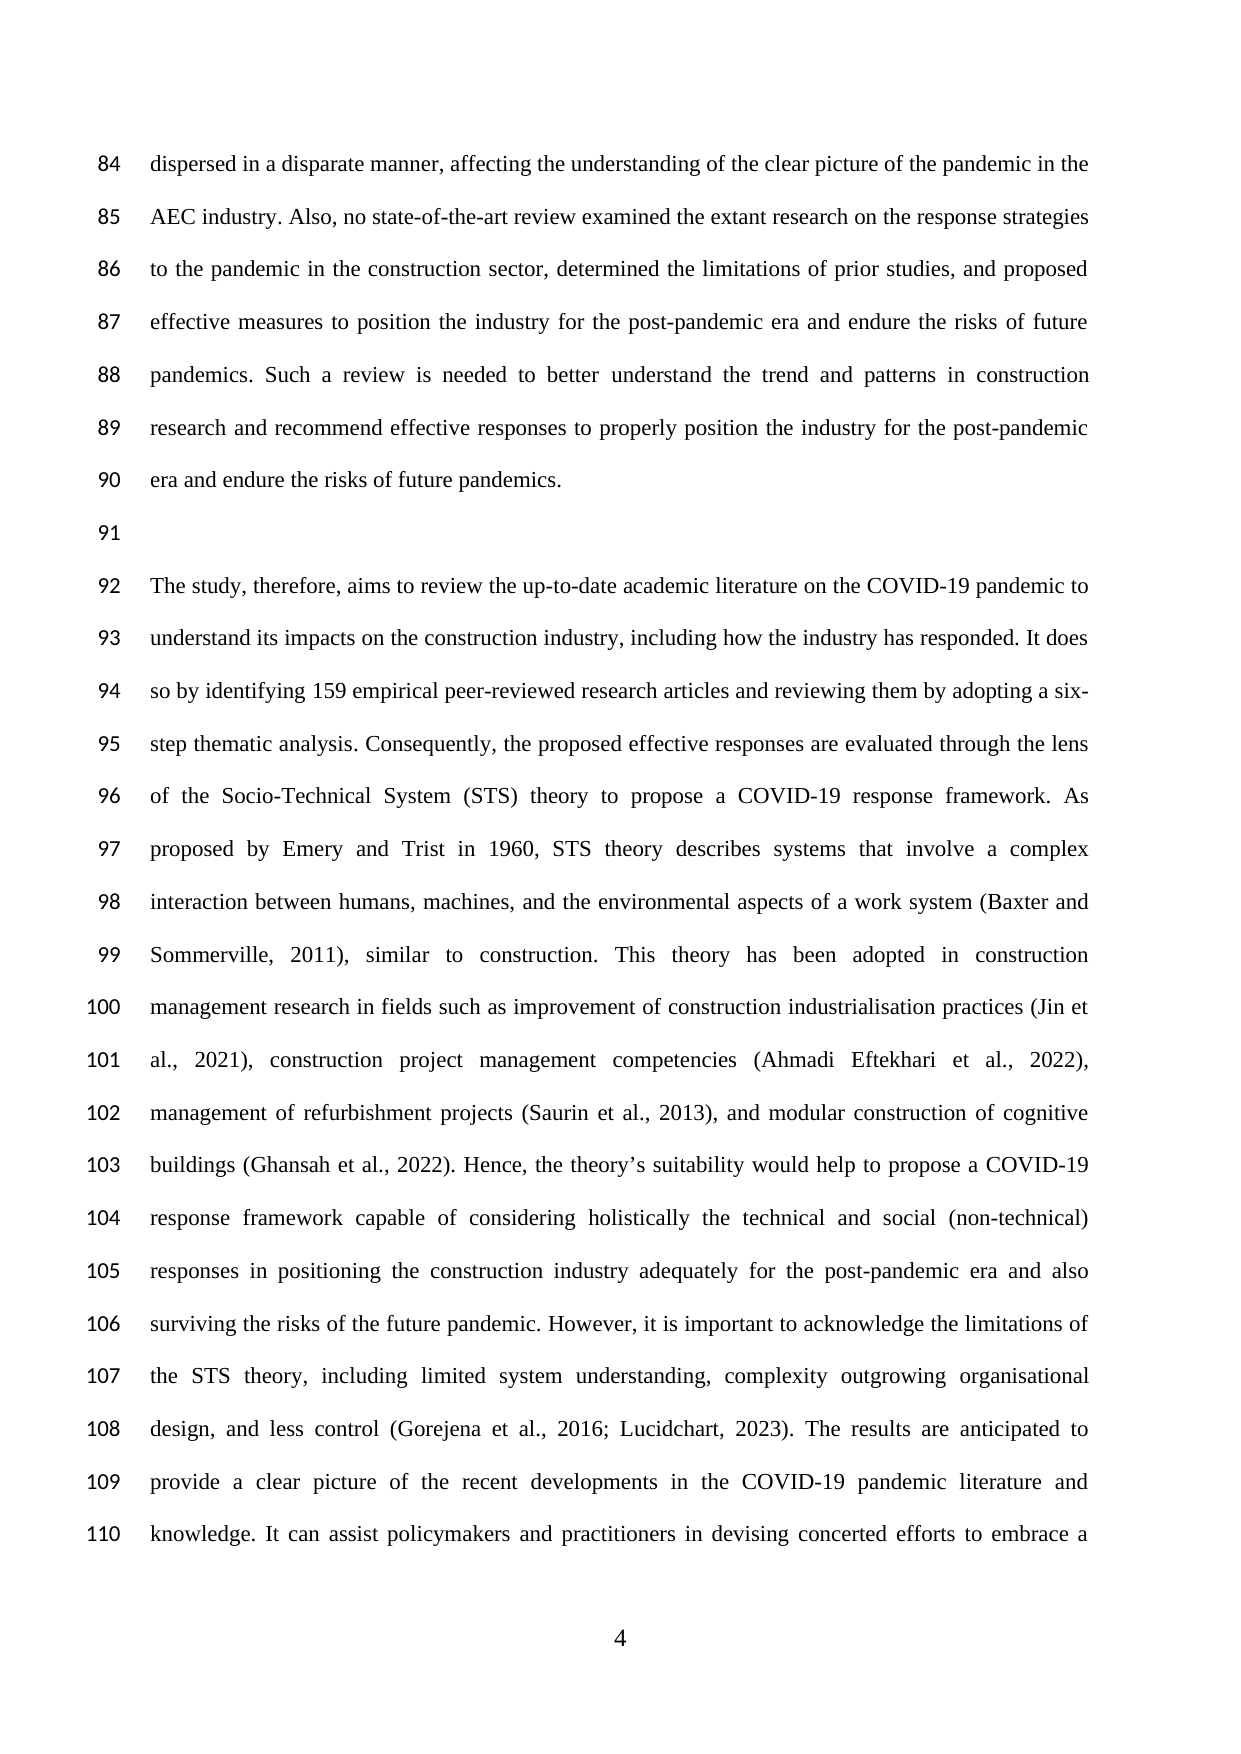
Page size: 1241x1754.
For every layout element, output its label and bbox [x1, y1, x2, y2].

text [150, 572, 1090, 1547]
text [150, 150, 1090, 493]
